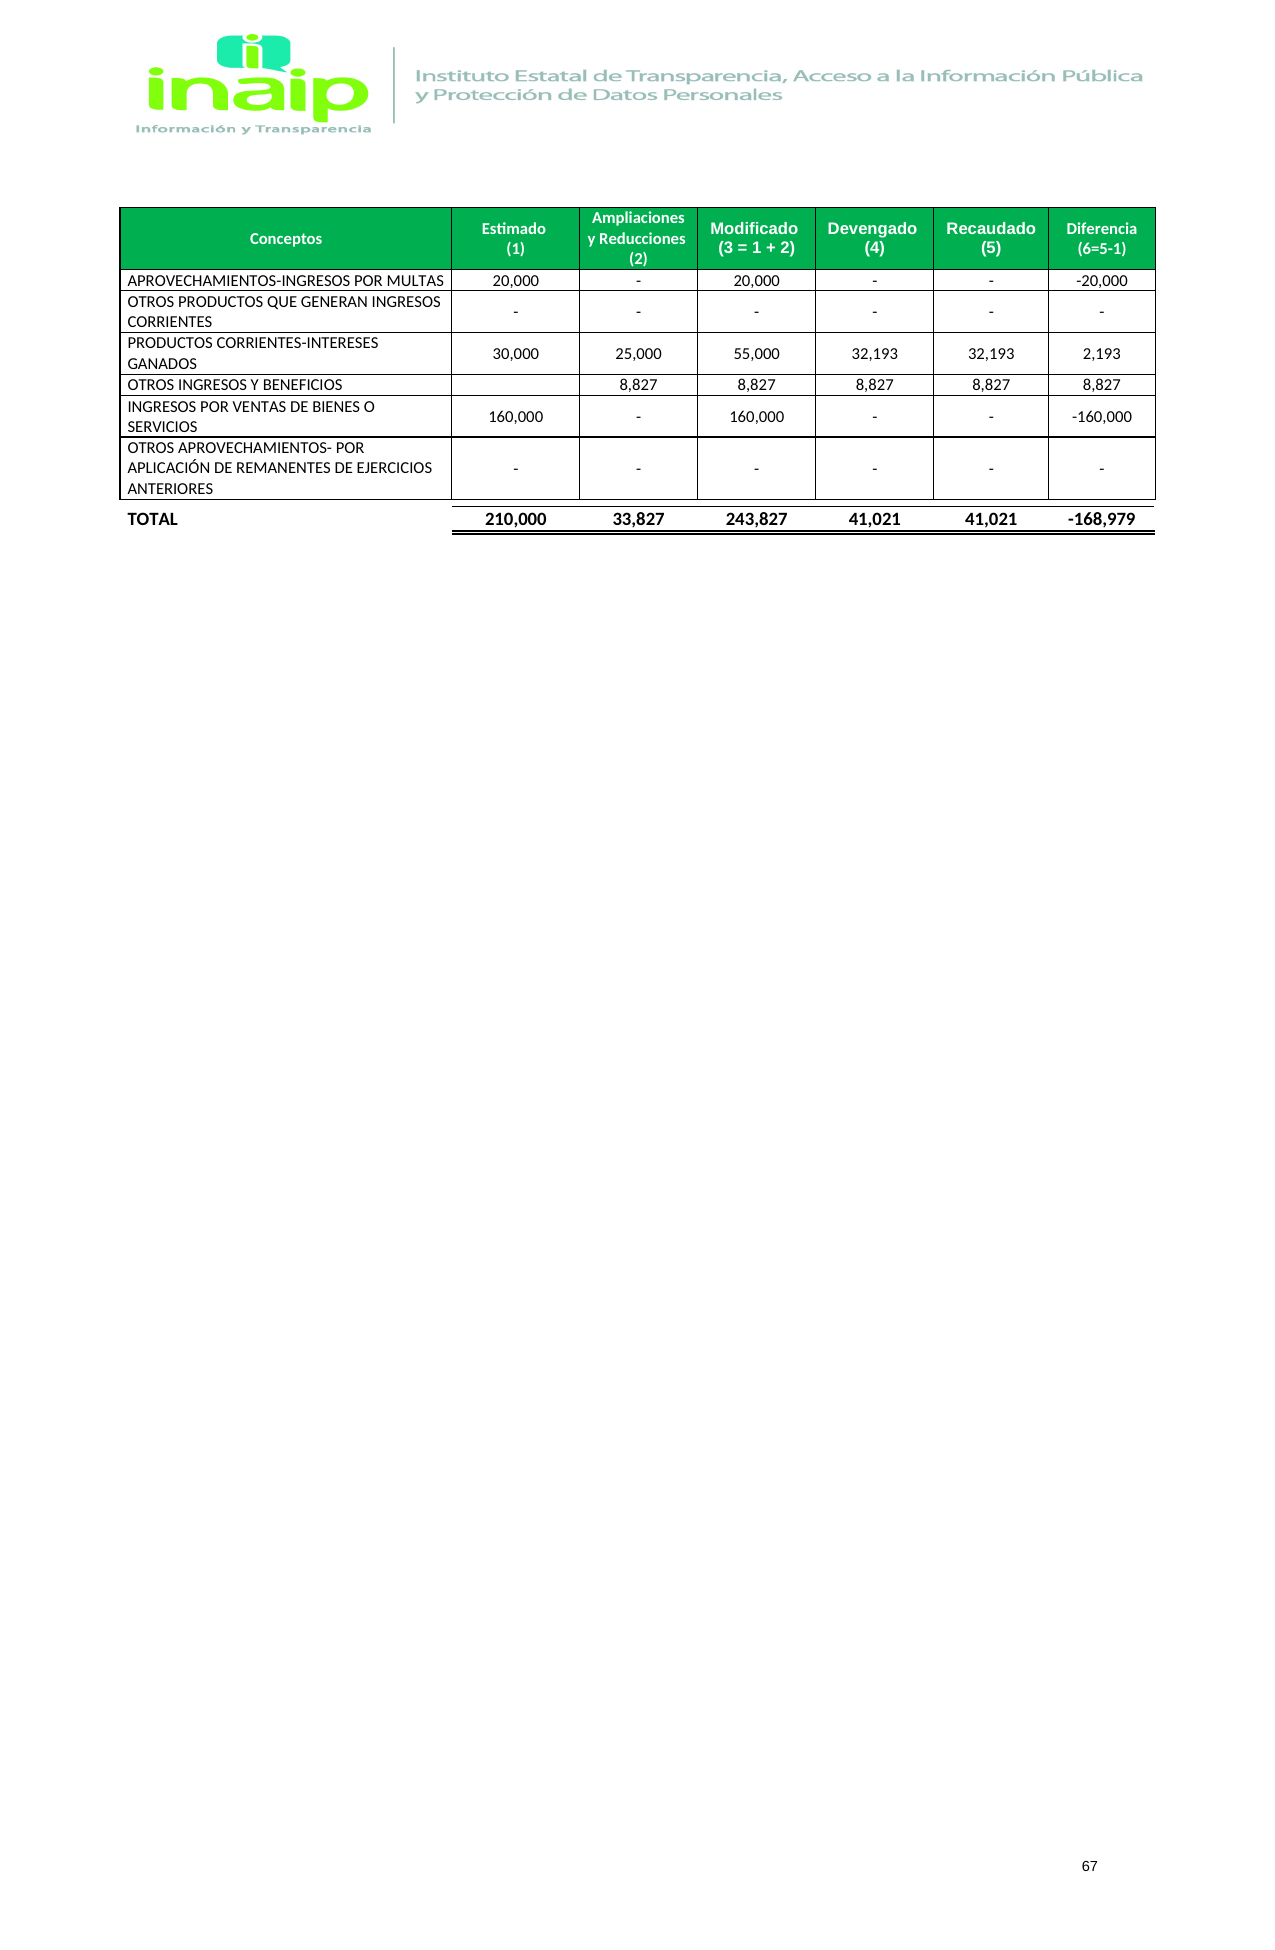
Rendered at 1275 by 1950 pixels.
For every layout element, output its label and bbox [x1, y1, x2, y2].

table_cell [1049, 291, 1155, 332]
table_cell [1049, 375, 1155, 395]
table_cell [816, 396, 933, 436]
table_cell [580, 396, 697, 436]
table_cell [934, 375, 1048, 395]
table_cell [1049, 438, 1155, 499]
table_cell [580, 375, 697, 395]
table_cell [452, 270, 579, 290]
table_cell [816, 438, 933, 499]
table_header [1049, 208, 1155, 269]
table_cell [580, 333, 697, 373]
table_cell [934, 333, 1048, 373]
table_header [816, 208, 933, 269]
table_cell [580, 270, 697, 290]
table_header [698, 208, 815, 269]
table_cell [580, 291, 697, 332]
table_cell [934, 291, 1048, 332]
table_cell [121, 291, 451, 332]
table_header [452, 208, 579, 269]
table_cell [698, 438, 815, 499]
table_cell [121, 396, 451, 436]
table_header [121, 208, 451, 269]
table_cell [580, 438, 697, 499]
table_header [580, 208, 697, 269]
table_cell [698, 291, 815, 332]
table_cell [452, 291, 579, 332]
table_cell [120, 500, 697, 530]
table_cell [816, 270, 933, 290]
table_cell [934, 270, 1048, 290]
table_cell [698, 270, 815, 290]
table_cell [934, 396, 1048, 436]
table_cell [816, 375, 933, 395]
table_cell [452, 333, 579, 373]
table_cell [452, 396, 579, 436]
picture [115, 34, 1150, 138]
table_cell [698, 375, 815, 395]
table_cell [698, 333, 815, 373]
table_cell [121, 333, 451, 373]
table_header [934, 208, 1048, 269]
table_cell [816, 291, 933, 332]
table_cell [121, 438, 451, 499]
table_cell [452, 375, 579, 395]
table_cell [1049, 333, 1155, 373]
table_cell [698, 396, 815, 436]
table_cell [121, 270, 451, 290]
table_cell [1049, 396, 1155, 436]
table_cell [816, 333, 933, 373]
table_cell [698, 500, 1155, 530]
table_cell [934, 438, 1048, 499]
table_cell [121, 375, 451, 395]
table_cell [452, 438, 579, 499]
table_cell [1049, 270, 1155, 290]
